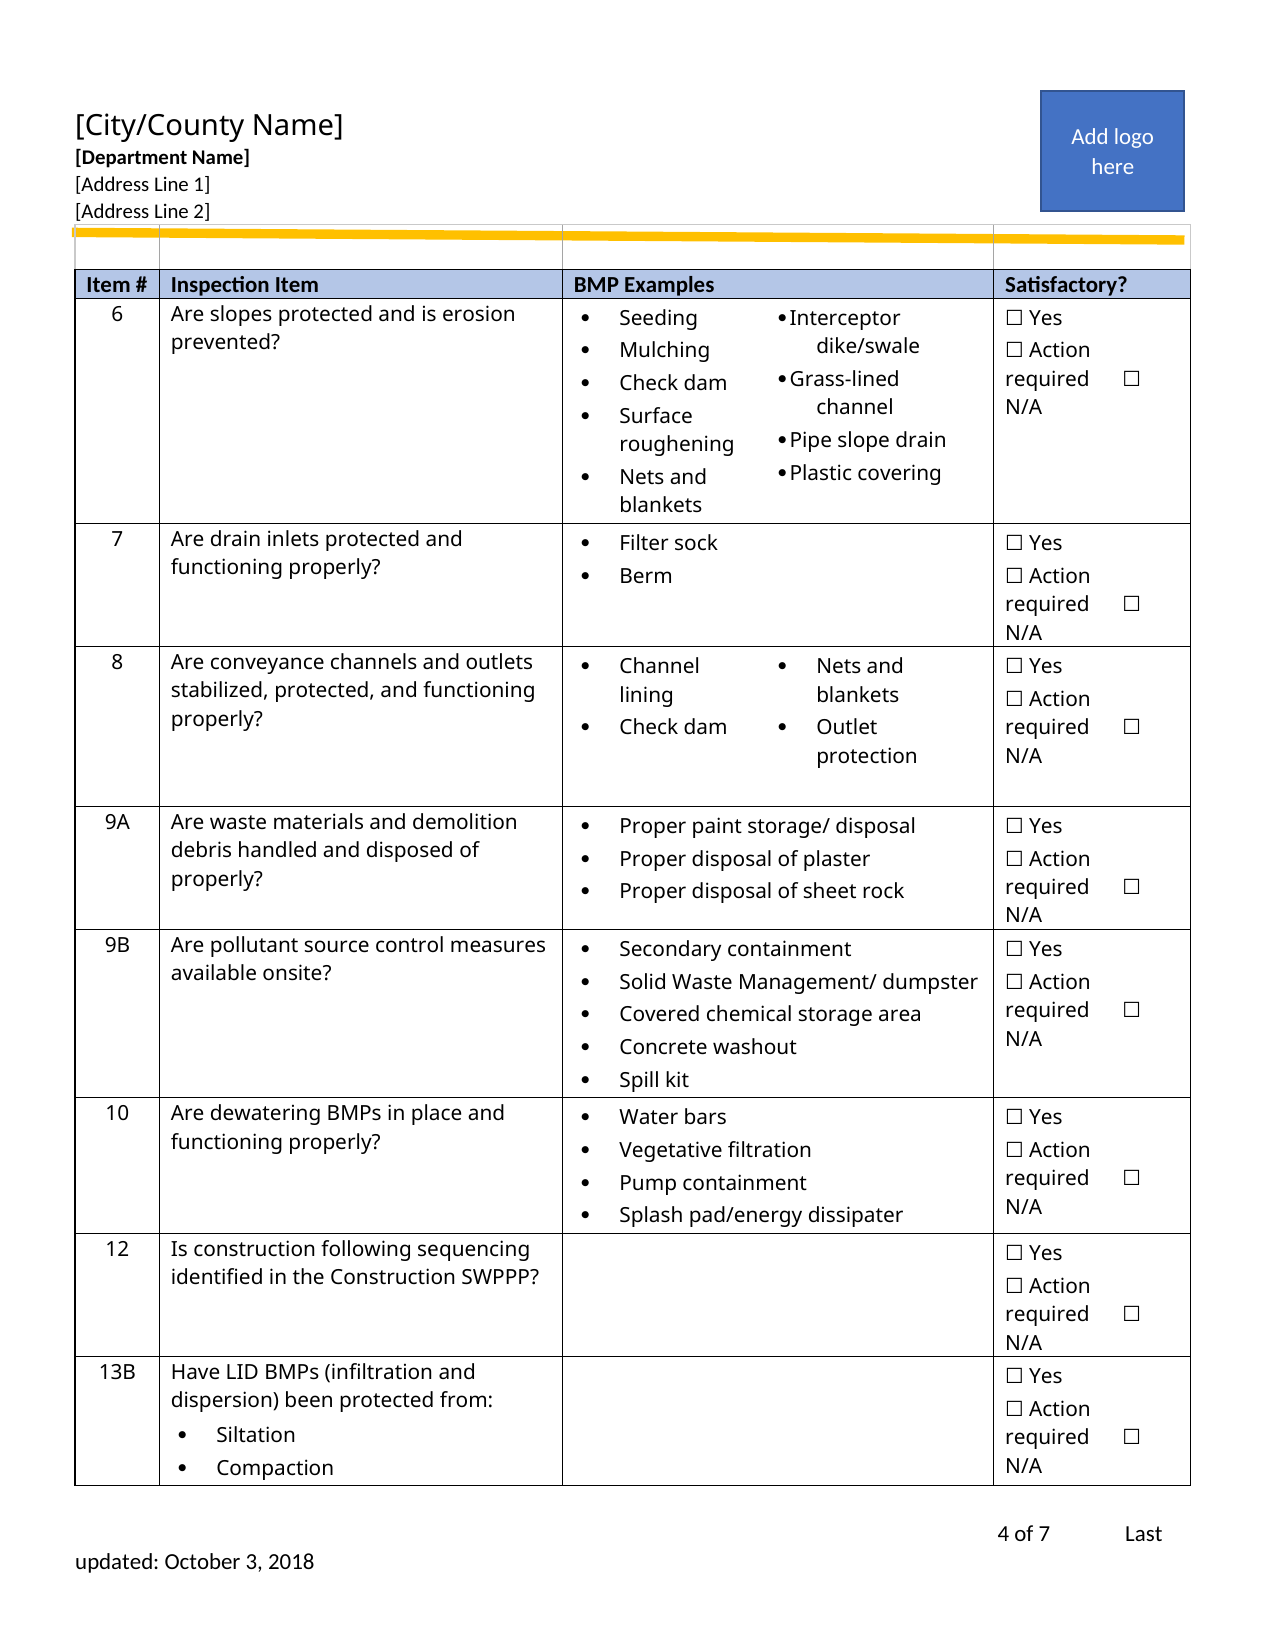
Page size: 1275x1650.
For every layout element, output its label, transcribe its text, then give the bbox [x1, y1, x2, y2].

table_cell [563, 1234, 993, 1356]
table_cell 9B [76, 930, 159, 1097]
table_cell Yes Action required N/A [994, 1357, 1190, 1485]
table_cell Yes Action required N/A [994, 524, 1190, 646]
table_header [563, 225, 993, 269]
table_cell 9A [76, 807, 159, 929]
table_cell Filter sock Berm [563, 524, 993, 646]
table_cell Item # [76, 270, 159, 298]
table_cell 7 [76, 524, 159, 646]
table_header [994, 225, 1190, 269]
table_cell Interceptor dike/swale Grass-lined channel Pipe slope drain Plastic covering [778, 299, 993, 523]
table_cell BMP Examples [563, 270, 993, 298]
table_cell Are waste materials and demolition debris handled and disposed of properly? [160, 807, 562, 929]
table_cell Channel lining Check dam [563, 647, 759, 806]
table_cell Yes Action required N/A [994, 930, 1190, 1097]
table_cell Are pollutant source control measures available onsite? [160, 930, 562, 1097]
table_cell Inspection Item [160, 270, 562, 298]
table_cell Proper paint storage/ disposal Proper disposal of plaster Proper disposal of sheet rock [563, 807, 993, 929]
table_cell Satisfactory? [994, 270, 1190, 298]
table_cell Is construction following sequencing identified in the Construction SWPPP? [160, 1234, 562, 1356]
table_cell Yes Action required N/A [994, 1234, 1190, 1356]
table_cell Are dewatering BMPs in place and functioning properly? [160, 1098, 562, 1233]
table_cell Have LID BMPs (infiltration and dispersion) been protected from: Siltation Compaction [160, 1357, 562, 1485]
table_cell Yes Action required N/A [994, 299, 1190, 523]
table_cell Yes Action required N/A [994, 647, 1190, 806]
table_cell 8 [76, 647, 159, 806]
table_cell Are conveyance channels and outlets stabilized, protected, and functioning properly? [160, 647, 562, 806]
table_cell Water bars Vegetative filtration Pump containment Splash pad/energy dissipater [563, 1098, 993, 1233]
table_cell 12 [76, 1234, 159, 1356]
table_header [160, 225, 562, 269]
table_cell [563, 1357, 993, 1485]
table_cell Secondary containment Solid Waste Management/ dumpster Covered chemical storage area Concrete washout Spill kit [563, 930, 993, 1097]
table_cell Are slopes protected and is erosion prevented? [160, 299, 562, 523]
table_cell 13B [76, 1357, 159, 1485]
table_cell Yes Action required N/A [994, 1098, 1190, 1233]
table_cell Seeding Mulching Check dam Surface roughening Nets and blankets [563, 299, 778, 523]
table_cell 10 [76, 1098, 159, 1233]
table_header [76, 225, 159, 269]
table_cell Yes Action required N/A [994, 807, 1190, 929]
table_cell Nets and blankets Outlet protection [759, 647, 993, 806]
table_cell 6 [76, 299, 159, 523]
table_cell Are drain inlets protected and functioning properly? [160, 524, 562, 646]
